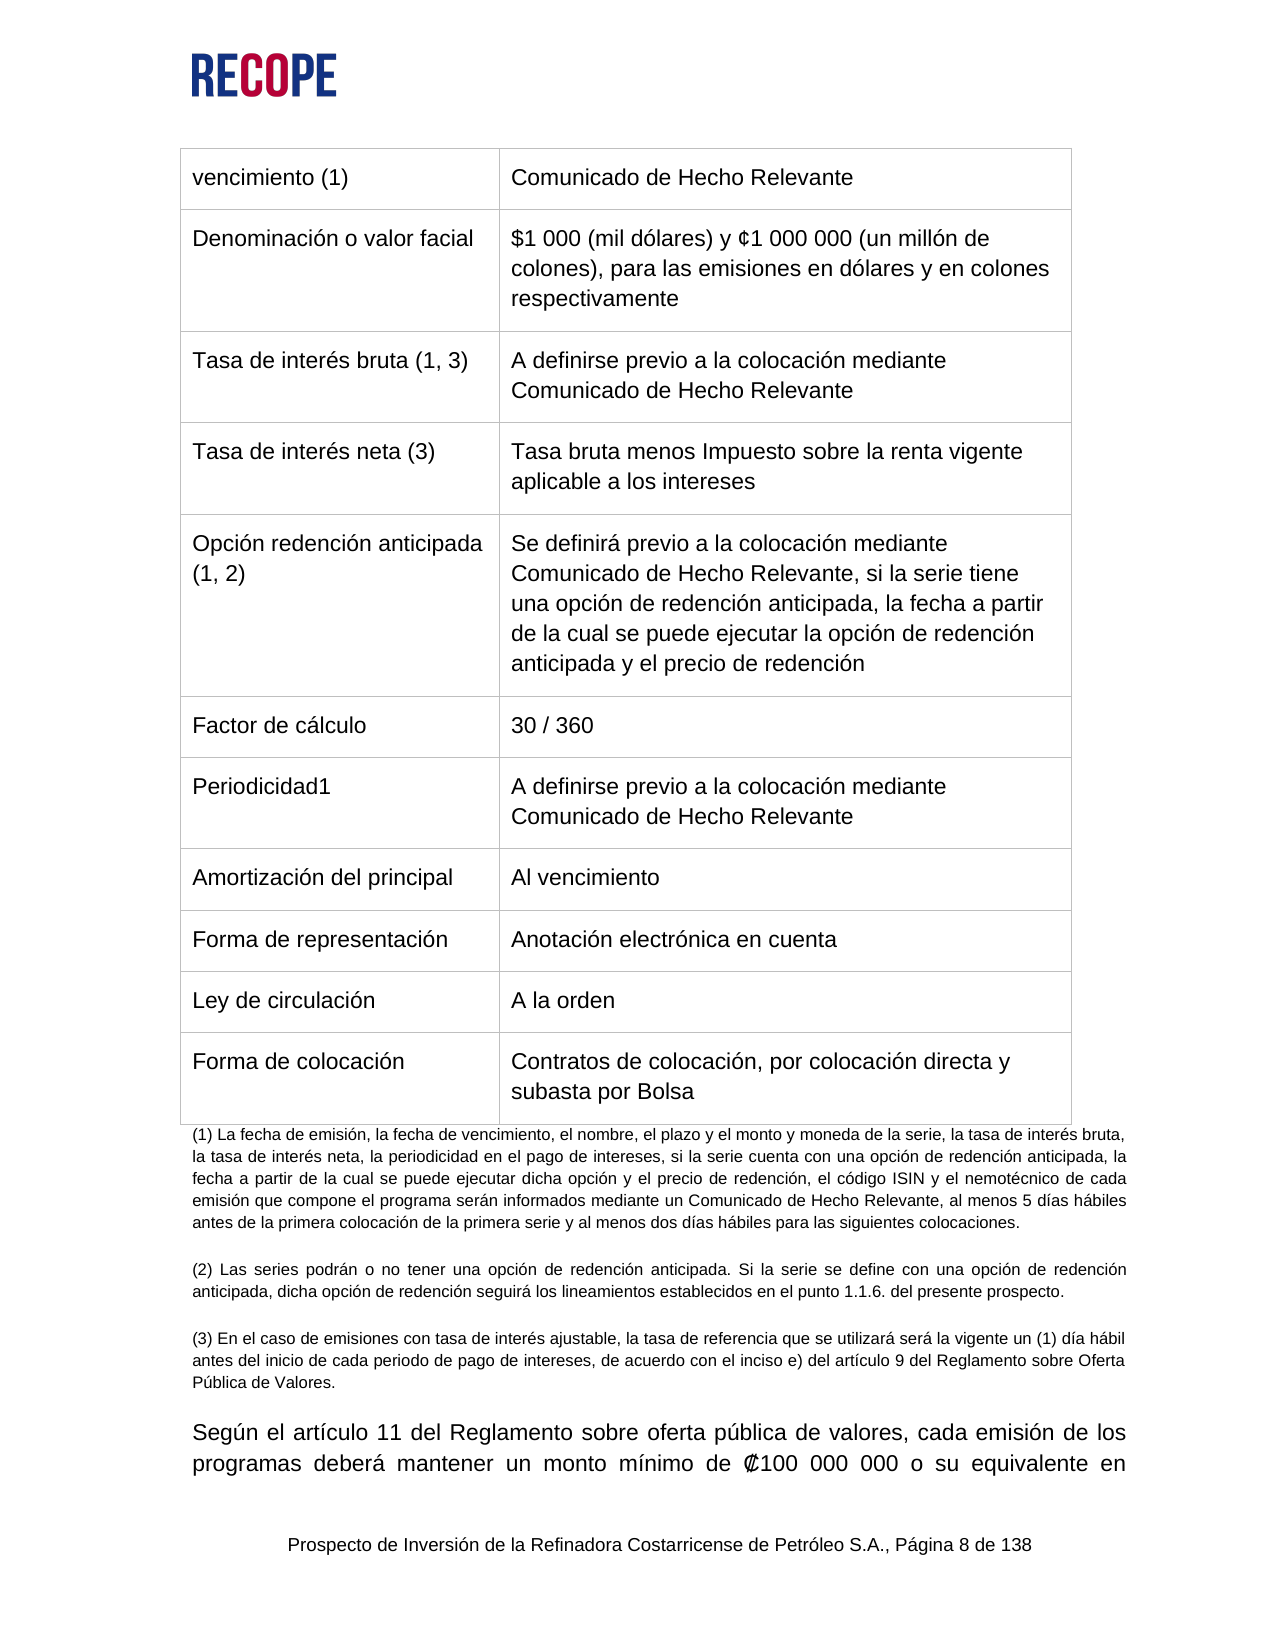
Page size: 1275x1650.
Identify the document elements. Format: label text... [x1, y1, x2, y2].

table_cell Tasa de interés bruta (1, 3) [181, 332, 499, 422]
text (2) Las series podrán o no tener una opción de redención anticipada. Si la serie se define con una opción de redención anticipada, dicha opción de redención seguirá los lineamientos establecidos en el punto 1.1.6. del presente prospecto. [192, 1259, 1127, 1301]
table_cell 30 / 360 [500, 697, 1071, 757]
table_cell Al vencimiento [500, 849, 1071, 909]
table_cell A definirse previo a la colocación mediante Comunicado de Hecho Relevante [500, 332, 1071, 422]
text (3) En el caso de emisiones con tasa de interés ajustable, la tasa de referencia que se utilizará será la vigente un (1) día hábil antes del inicio de cada periodo de pago de intereses, de acuerdo con el inciso e) del artículo 9 del Reglamento sobre Oferta Pública de Valores. [192, 1328, 1127, 1392]
text (1) La fecha de emisión, la fecha de vencimiento, el nombre, el plazo y el monto y moneda de la serie, la tasa de interés bruta, la tasa de interés neta, la periodicidad en el pago de intereses, si la serie cuenta con una opción de redención anticipada, la fecha a partir de la cual se puede ejecutar dicha opción y el precio de redención, el código ISIN y el nemotécnico de cada emisión que compone el programa serán informados mediante un Comunicado de Hecho Relevante, al menos 5 días hábiles antes de la primera colocación de la primera serie y al menos dos días hábiles para las siguientes colocaciones. [192, 1124, 1127, 1232]
table_cell Amortización del principal [181, 849, 499, 909]
table_cell Anotación electrónica en cuenta [500, 911, 1071, 971]
table_cell Factor de cálculo [181, 697, 499, 757]
picture [192, 53, 337, 97]
table_cell Contratos de colocación, por colocación directa y subasta por Bolsa [500, 1033, 1071, 1123]
table_cell Tasa bruta menos Impuesto sobre la renta vigente aplicable a los intereses [500, 423, 1071, 513]
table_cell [500, 149, 1071, 209]
table_cell Periodicidad1 [181, 758, 499, 848]
table_cell A la orden [500, 972, 1071, 1032]
table_cell A definirse previo a la colocación mediante Comunicado de Hecho Relevante [500, 758, 1071, 848]
table_cell Se definirá previo a la colocación mediante Comunicado de Hecho Relevante, si la serie tiene una opción de redención anticipada, la fecha a partir de la cual se puede ejecutar la opción de redención anticipada y el precio de redención [500, 515, 1071, 696]
table_cell Forma de representación [181, 911, 499, 971]
table_cell Opción redención anticipada (1, 2) [181, 515, 499, 696]
table_cell Forma de colocación [181, 1033, 499, 1123]
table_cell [181, 149, 499, 209]
table_cell Ley de circulación [181, 972, 499, 1032]
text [192, 1419, 1127, 1476]
table_cell $1 000 (mil dólares) y ¢1 000 000 (un millón de colones), para las emisiones en dólares y en colones respectivamente [500, 210, 1071, 331]
table_cell Denominación o valor facial [181, 210, 499, 331]
table_cell Tasa de interés neta (3) [181, 423, 499, 513]
